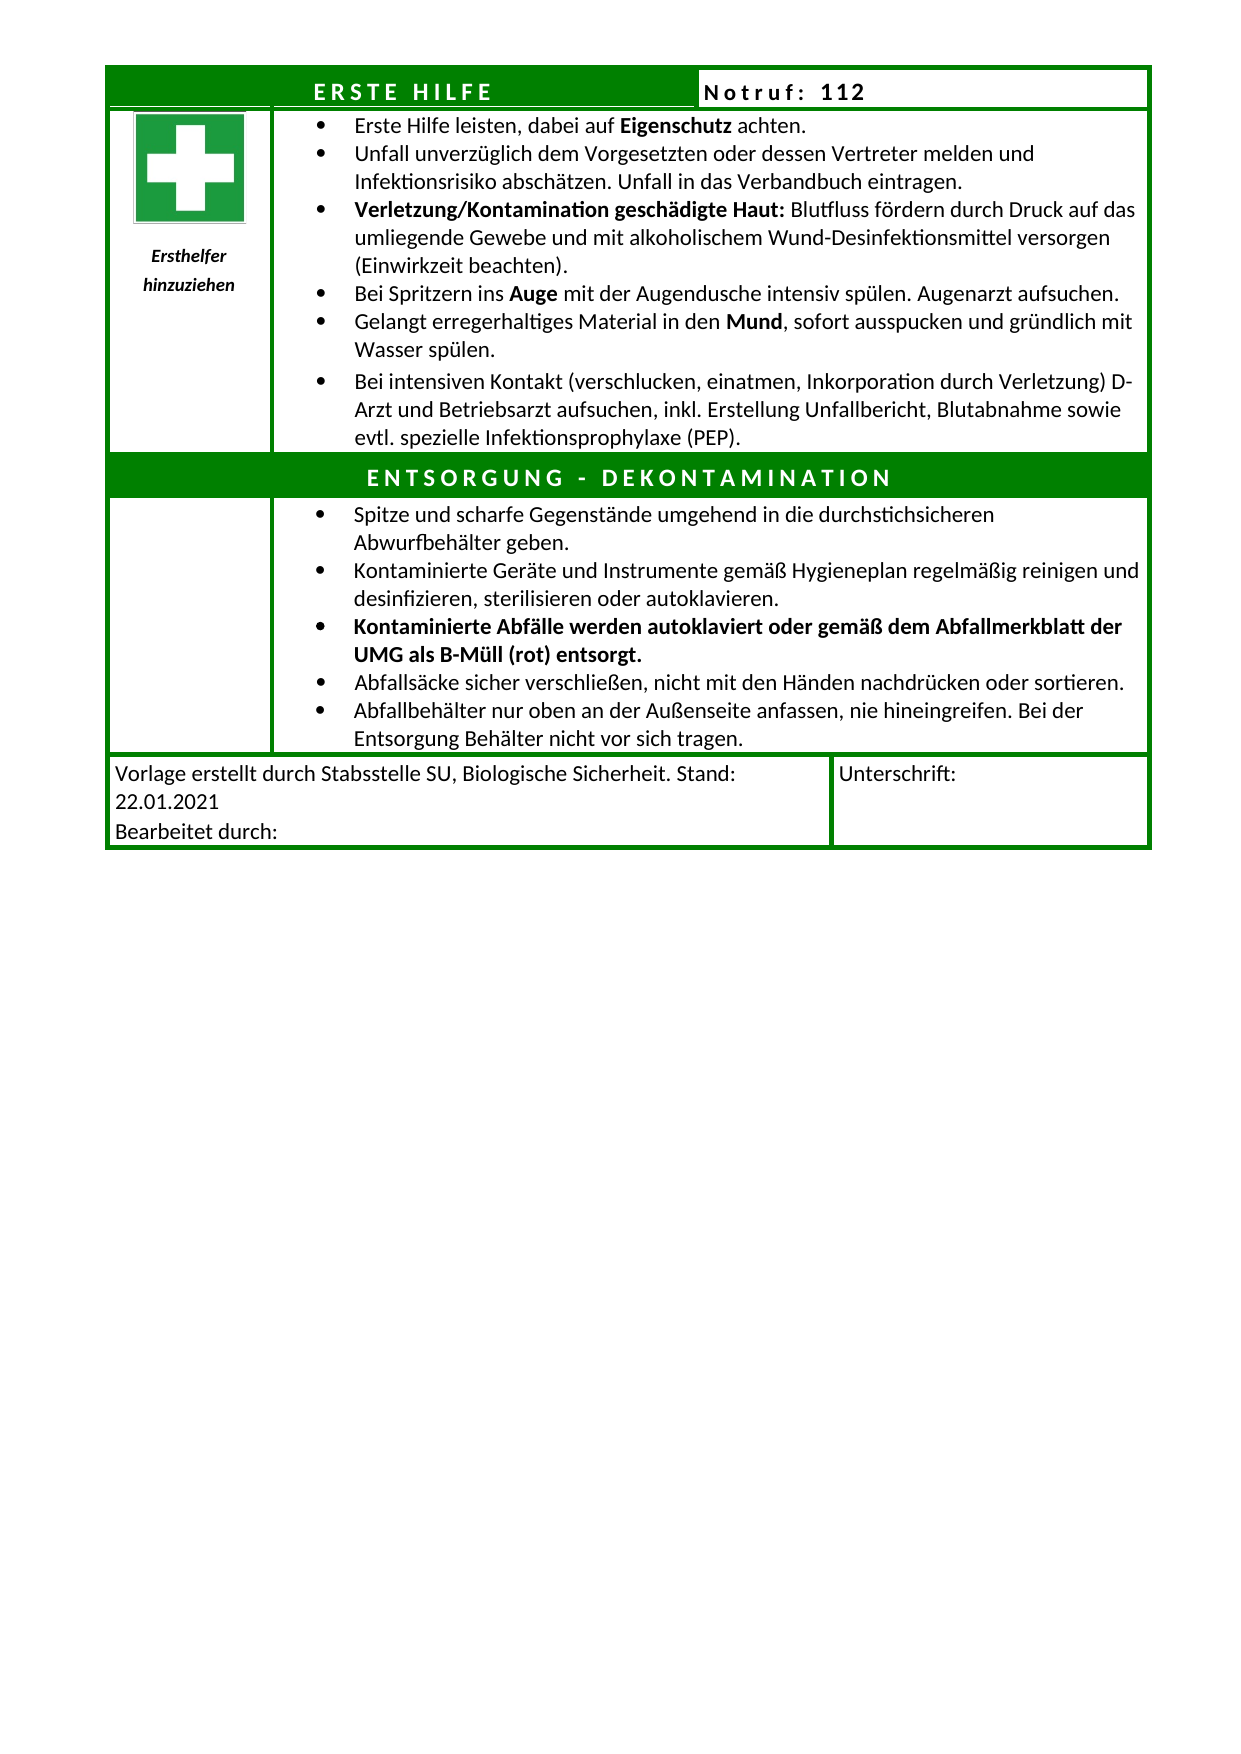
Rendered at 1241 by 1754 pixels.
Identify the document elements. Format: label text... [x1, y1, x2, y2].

table_cell Spitze und scharfe Gegenstände umgehend in die durchstichsicheren Abwurfbehälter geben. Kontaminierte Geräte und Instrumente gemäß Hygieneplan regelmäßig reinigen und desinfizieren, sterilisieren oder autoklavieren. Kontaminierte Abfälle werden autoklaviert oder gemäß dem Abfallmerkblatt der UMG als B-Müll (rot) entsorgt. Abfallsäcke sicher verschließen, nicht mit den Händen nachdrücken oder sortieren. Abfallbehälter nur oben an der Außenseite anfassen, nie hineingreifen. Bei der Entsorgung Behälter nicht vor sich tragen. [274, 498, 1147, 752]
table_cell [110, 498, 270, 752]
table_cell ENTSORGUNG - DEKONTAMINATION [110, 456, 1147, 493]
table_cell ERSTE HILFE [110, 70, 694, 106]
table_cell Erste Hilfe leisten, dabei auf Eigenschutz achten. Unfall unverzüglich dem Vorgesetzten oder dessen Vertreter melden und Infektionsrisiko abschätzen. Unfall in das Verbandbuch eintragen. Verletzung/Kontamination geschädigte Haut: Blutfluss fördern durch Druck auf das umliegende Gewebe und mit alkoholischem Wund-Desinfektionsmittel versorgen (Einwirkzeit beachten). Bei Spritzern ins Auge mit der Augendusche intensiv spülen. Augenarzt aufsuchen. Gelangt erregerhaltiges Material in den Mund, sofort ausspucken und gründlich mit Wasser spülen. Bei intensiven Kontakt (verschlucken, einatmen, Inkorporation durch Verletzung) D-Arzt und Betriebsarzt aufsuchen, inkl. Erstellung Unfallbericht, Blutabnahme sowie evtl. spezielle Infektionsprophylaxe (PEP). [274, 111, 1147, 452]
picture [133, 111, 247, 224]
table_cell Notruf: 112 [699, 70, 1147, 106]
table_cell Ersthelfer hinzuziehen [110, 111, 270, 452]
table_cell Vorlage erstellt durch Stabsstelle SU, Biologische Sicherheit. Stand: 22.01.2021 Bearbeitet durch: [110, 757, 829, 845]
table_cell Unterschrift: [834, 757, 1147, 845]
